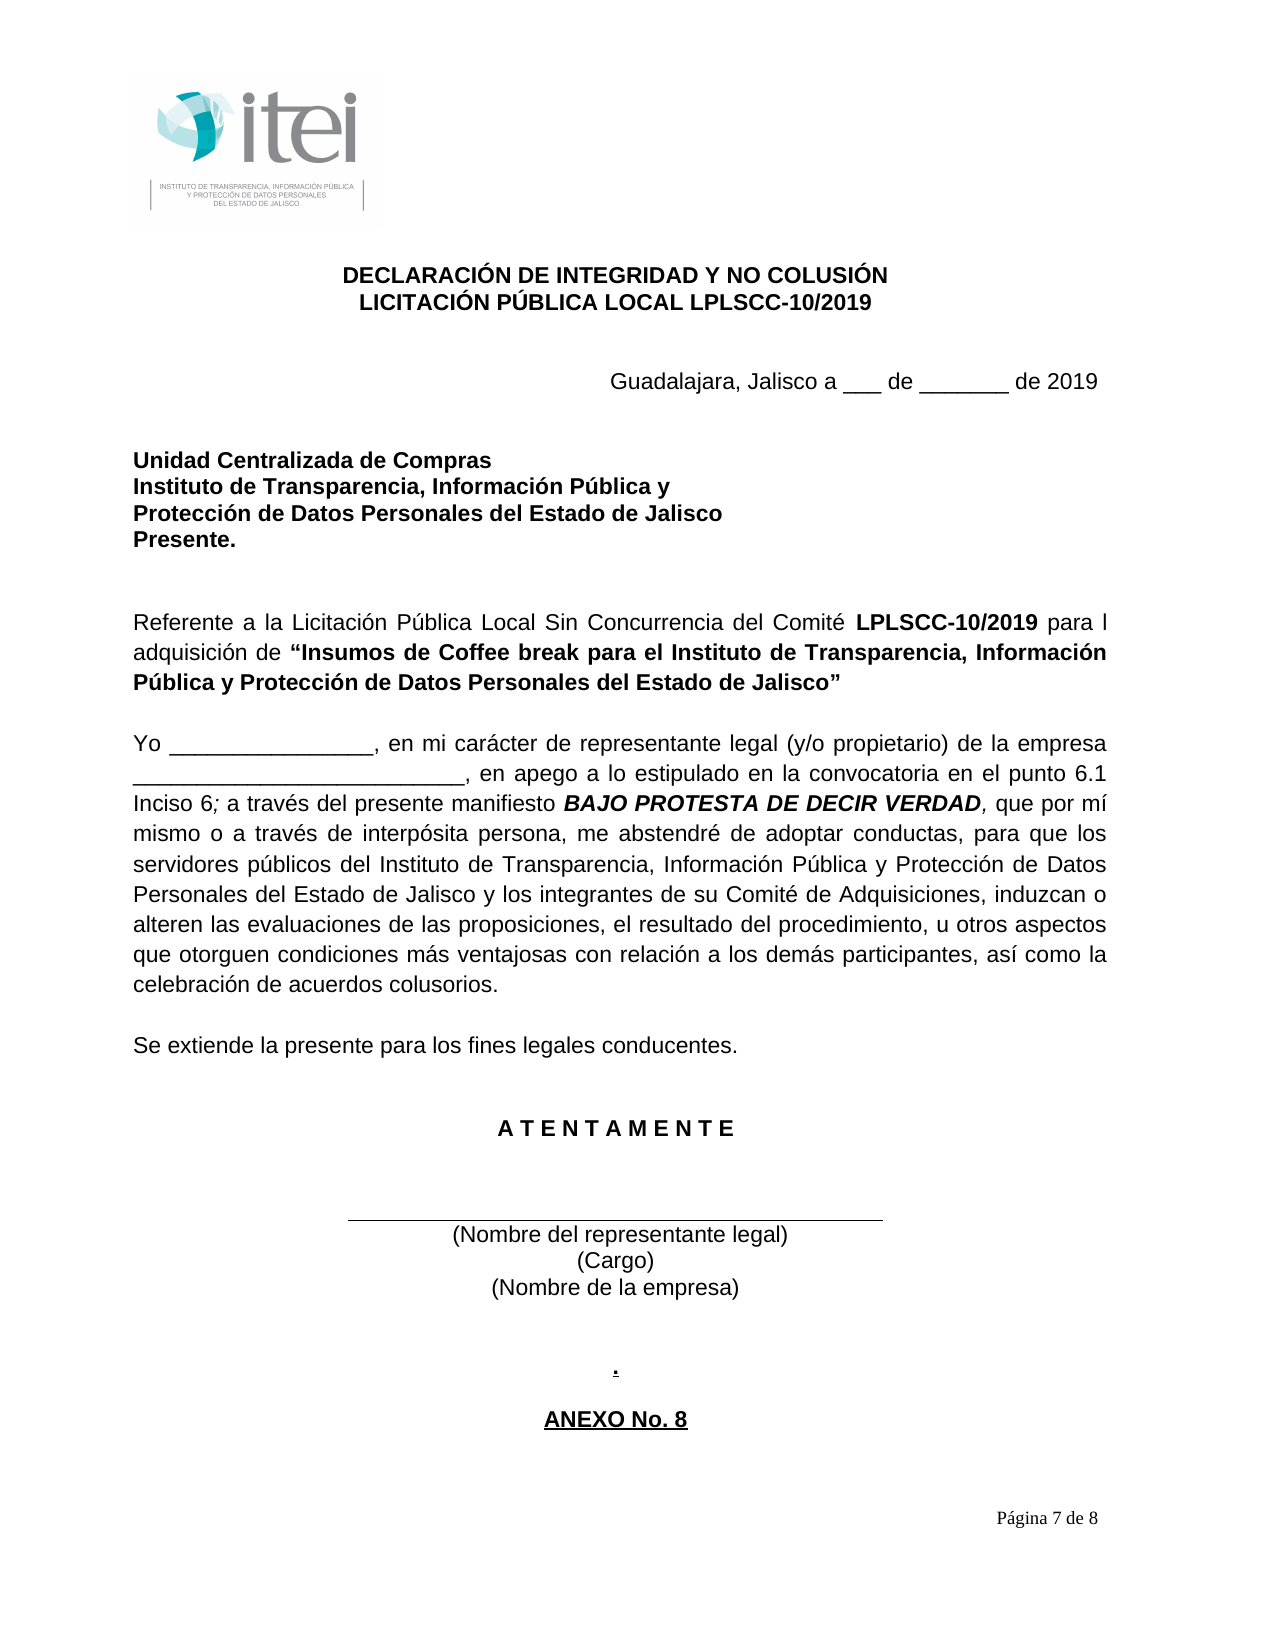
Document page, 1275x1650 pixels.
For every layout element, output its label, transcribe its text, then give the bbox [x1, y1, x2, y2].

text DECLARACIÓN DE INTEGRIDAD Y NO COLUSIÓN [133, 262, 1098, 289]
text . [133, 1353, 1098, 1379]
text Instituto de Transparencia, Información Pública y [133, 473, 1098, 499]
text Unidad Centralizada de Compras [133, 447, 1098, 473]
table_header (Nombre del representante legal) (Cargo) (Nombre de la empresa) [348, 1221, 883, 1327]
text ANEXO No. 8 [133, 1406, 1098, 1432]
text Yo ________________, en mi carácter de representante legal (y/o propietario) de la empresa __________________________, en apego a lo estipulado en la convocatoria en el punto 6.1 Inciso 6; a través del presente manifiesto BAJO PROTESTA DE DECIR VERDAD, que por mí mismo o a través de interpósita persona, me abstendré de adoptar conductas, para que los servidores públicos del Instituto de Transparencia, Información Pública y Protección de Datos Personales del Estado de Jalisco y los integrantes de su Comité de Adquisiciones, induzcan o alteren las evaluaciones de las proposiciones, el resultado del procedimiento, u otros aspectos que otorguen condiciones más ventajosas con relación a los demás participantes, así como la celebración de acuerdos colusorios. [133, 730, 1107, 998]
picture [132, 73, 382, 229]
text LICITACIÓN PÚBLICA LOCAL LPLSCC-10/2019 [133, 289, 1098, 315]
text Guadalajara, Jalisco a ___ de _______ de 2019 [133, 368, 1098, 394]
text Protección de Datos Personales del Estado de Jalisco [133, 499, 1098, 526]
text Se extiende la presente para los fines legales conducentes. [133, 1032, 1098, 1058]
text Referente a la Licitación Pública Local Sin Concurrencia del Comité LPLSCC-10/2019 para l adquisición de “Insumos de Coffee break para el Instituto de Transparencia, Información Pública y Protección de Datos Personales del Estado de Jalisco” [133, 609, 1107, 696]
text A T E N T A M E N T E [133, 1115, 1098, 1141]
text Presente. [133, 526, 1107, 552]
